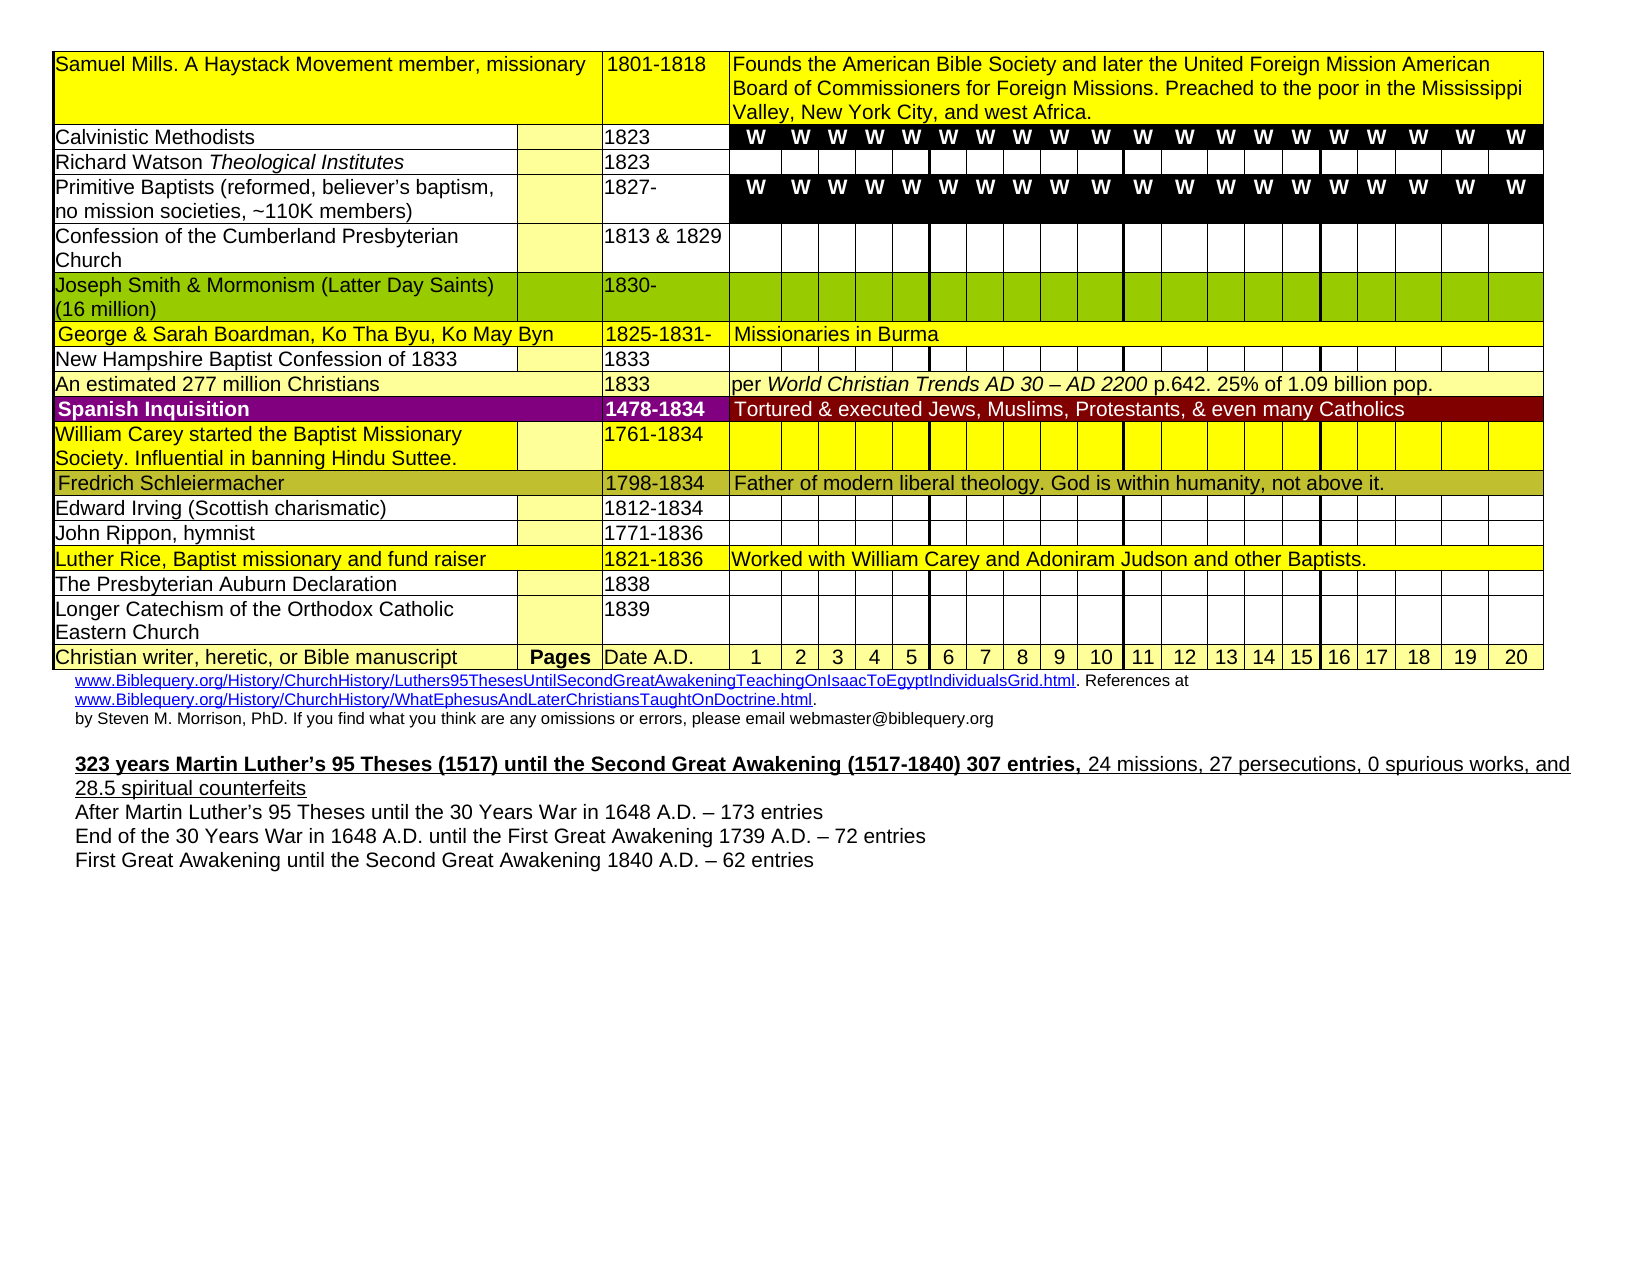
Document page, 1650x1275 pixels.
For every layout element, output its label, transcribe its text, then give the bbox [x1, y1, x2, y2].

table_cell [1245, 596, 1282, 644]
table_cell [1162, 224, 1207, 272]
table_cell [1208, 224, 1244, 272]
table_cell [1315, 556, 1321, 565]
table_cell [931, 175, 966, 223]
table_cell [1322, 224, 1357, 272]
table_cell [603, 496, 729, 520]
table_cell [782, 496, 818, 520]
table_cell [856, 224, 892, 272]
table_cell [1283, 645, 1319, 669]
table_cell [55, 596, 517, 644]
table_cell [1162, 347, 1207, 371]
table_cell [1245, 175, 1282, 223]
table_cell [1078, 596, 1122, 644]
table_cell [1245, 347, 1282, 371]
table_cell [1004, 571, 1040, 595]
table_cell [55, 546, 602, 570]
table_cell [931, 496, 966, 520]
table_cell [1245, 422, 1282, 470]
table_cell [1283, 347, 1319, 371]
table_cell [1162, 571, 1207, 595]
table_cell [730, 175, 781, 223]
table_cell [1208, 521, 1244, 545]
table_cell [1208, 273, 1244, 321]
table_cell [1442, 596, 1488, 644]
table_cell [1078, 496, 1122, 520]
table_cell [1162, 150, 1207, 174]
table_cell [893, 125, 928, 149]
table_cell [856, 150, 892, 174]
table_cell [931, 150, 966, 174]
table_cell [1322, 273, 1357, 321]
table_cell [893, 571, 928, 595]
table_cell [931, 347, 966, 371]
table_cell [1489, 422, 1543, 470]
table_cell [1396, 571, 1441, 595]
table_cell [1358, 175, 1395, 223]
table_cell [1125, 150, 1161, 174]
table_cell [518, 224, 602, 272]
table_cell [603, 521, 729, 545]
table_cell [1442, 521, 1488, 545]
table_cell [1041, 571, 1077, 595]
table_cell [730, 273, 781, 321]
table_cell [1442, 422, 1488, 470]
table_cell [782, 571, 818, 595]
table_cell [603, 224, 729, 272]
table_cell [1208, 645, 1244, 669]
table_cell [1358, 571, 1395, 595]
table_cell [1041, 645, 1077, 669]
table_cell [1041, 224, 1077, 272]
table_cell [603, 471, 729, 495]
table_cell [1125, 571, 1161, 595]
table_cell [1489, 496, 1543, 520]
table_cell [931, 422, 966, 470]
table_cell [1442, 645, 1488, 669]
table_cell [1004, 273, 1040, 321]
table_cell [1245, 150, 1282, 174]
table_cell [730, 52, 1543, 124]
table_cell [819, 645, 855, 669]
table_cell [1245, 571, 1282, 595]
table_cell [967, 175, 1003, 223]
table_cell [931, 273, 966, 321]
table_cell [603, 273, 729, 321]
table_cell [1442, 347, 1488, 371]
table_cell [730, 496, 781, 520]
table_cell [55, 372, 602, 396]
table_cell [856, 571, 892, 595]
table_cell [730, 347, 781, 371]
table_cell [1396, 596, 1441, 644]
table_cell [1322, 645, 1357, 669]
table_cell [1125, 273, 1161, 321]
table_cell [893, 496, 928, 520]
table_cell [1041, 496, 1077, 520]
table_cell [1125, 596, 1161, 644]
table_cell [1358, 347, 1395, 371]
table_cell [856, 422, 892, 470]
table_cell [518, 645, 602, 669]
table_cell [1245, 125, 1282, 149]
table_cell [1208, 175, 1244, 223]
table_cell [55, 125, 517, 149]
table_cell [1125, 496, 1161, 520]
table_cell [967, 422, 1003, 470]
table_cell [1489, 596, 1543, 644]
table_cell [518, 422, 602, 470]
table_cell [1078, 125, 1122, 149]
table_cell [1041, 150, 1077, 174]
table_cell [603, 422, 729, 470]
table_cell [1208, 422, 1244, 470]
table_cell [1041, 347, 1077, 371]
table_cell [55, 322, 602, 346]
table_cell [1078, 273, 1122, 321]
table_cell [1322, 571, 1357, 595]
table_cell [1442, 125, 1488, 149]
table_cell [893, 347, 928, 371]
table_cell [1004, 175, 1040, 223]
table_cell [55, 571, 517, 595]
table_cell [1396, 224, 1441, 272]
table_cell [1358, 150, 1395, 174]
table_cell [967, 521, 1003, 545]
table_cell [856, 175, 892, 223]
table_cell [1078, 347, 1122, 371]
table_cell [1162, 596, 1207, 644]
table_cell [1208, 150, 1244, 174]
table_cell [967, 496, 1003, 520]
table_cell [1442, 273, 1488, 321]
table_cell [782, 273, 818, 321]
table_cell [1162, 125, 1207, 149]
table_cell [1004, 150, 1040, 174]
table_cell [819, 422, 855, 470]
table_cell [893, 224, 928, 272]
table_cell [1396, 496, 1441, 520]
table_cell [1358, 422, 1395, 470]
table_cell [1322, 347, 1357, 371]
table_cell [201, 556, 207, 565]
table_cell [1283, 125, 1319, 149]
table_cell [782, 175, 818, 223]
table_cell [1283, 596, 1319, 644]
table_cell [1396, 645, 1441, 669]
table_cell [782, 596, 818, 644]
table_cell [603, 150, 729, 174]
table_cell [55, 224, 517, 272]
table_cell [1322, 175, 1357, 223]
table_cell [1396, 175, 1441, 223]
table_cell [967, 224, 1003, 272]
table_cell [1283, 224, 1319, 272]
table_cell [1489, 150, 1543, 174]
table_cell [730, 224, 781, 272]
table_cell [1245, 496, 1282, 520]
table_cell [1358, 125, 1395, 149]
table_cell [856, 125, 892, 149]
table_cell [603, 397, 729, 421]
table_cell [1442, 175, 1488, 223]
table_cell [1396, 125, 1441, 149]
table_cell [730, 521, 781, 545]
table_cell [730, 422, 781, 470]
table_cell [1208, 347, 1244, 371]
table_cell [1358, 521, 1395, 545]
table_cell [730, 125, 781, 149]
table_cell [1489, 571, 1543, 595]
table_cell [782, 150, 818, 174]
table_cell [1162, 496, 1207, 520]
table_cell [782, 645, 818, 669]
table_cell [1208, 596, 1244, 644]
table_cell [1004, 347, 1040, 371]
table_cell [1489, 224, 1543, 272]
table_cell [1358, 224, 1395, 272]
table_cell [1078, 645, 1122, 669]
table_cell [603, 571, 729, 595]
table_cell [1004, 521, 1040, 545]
text First Great Awakening until the Second Great Awakening 1840 A.D. – 62 entries [75, 848, 1573, 872]
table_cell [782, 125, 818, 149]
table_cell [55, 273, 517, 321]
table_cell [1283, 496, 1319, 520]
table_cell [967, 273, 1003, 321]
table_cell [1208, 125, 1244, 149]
text After Martin Luther’s 95 Theses until the 30 Years War in 1648 A.D. – 173 entries [75, 800, 1573, 824]
text End of the 30 Years War in 1648 A.D. until the First Great Awakening 1739 A.D. – 72 entries [75, 824, 1573, 848]
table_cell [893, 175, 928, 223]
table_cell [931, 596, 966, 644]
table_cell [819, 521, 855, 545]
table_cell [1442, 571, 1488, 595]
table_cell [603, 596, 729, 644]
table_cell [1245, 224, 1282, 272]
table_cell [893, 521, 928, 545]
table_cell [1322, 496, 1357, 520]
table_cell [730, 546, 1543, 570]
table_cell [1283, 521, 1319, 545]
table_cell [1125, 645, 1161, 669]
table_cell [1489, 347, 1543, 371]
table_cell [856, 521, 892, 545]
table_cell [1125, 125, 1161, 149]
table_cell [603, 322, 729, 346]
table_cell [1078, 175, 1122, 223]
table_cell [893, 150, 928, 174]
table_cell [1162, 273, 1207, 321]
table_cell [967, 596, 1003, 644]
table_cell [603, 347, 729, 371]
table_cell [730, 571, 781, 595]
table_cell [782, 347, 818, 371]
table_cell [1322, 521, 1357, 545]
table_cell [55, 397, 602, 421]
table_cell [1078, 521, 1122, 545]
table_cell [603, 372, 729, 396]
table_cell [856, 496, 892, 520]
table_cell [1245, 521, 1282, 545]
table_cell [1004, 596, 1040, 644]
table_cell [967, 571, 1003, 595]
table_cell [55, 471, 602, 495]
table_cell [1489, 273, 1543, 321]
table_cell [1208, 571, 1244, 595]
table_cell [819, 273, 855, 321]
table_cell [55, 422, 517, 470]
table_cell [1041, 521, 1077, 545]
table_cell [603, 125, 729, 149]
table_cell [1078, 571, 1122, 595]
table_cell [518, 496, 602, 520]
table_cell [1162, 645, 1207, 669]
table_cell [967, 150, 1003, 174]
text by Steven M. Morrison, PhD. If you find what you think are any omissions or errors, please email webmaster@biblequery.org [75, 709, 1573, 728]
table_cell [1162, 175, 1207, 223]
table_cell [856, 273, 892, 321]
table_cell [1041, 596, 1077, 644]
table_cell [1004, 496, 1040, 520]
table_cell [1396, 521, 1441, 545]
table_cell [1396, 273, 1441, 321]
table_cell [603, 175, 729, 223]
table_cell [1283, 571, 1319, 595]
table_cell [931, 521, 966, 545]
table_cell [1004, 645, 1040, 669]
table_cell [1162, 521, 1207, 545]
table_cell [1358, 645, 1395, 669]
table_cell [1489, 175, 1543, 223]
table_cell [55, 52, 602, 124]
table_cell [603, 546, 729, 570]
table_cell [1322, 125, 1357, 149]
text 323 years Martin Luther’s 95 Theses (1517) until the Second Great Awakening (1517-1840) 307 entries, 24 missions, 27 persecutions, 0 spurious works, and 28.5 spiritual counterfeits [75, 752, 1573, 800]
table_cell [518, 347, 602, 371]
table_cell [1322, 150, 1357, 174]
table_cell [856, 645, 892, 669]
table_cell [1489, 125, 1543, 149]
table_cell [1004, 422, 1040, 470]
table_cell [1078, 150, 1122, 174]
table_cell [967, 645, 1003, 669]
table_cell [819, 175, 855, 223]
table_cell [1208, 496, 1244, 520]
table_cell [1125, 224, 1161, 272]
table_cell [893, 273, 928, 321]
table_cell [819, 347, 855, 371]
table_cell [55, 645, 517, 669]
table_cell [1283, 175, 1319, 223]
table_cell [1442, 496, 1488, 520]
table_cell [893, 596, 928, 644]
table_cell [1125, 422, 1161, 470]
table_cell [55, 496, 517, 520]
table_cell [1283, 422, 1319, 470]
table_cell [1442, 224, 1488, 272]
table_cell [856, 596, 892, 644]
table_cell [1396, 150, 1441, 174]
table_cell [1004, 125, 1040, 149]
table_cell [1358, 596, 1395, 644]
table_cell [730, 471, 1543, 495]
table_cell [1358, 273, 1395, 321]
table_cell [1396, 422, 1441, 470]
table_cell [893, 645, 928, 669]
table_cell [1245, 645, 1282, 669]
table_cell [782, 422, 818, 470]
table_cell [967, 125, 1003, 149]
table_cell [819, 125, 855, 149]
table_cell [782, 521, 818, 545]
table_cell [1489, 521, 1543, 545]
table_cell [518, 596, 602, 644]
text www.Biblequery.org/History/ChurchHistory/Luthers95ThesesUntilSecondGreatAwakeningTeachingOnIsaacToEgyptIndividualsGrid.html. References at www.Biblequery.org/History/ChurchHistory/WhatEphesusAndLaterChristiansTaughtOnDoctrine.html. [75, 670, 1573, 709]
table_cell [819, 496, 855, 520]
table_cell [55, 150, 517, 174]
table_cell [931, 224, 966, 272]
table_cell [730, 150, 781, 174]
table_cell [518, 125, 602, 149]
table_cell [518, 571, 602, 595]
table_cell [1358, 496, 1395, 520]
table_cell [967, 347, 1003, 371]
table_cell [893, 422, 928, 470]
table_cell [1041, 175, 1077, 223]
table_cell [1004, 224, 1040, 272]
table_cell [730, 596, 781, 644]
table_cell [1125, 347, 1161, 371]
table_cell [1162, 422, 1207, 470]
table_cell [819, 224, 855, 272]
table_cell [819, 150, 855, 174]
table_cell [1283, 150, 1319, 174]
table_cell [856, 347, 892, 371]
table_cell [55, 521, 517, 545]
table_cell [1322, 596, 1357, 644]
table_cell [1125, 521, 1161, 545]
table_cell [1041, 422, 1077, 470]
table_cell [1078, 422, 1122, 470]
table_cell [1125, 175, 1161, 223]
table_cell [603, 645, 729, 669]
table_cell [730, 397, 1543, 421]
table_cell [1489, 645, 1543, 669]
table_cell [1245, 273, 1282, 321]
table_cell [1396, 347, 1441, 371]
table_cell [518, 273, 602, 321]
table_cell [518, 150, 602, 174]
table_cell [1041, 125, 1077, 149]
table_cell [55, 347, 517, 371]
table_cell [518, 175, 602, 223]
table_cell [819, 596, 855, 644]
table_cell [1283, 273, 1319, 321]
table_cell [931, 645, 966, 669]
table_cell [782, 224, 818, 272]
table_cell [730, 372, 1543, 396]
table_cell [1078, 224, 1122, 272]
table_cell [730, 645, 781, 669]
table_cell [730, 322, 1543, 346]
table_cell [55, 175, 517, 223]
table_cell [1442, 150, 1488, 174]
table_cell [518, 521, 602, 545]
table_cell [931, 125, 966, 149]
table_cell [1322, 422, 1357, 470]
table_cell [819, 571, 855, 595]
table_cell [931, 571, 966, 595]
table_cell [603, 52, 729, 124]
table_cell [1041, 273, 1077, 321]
